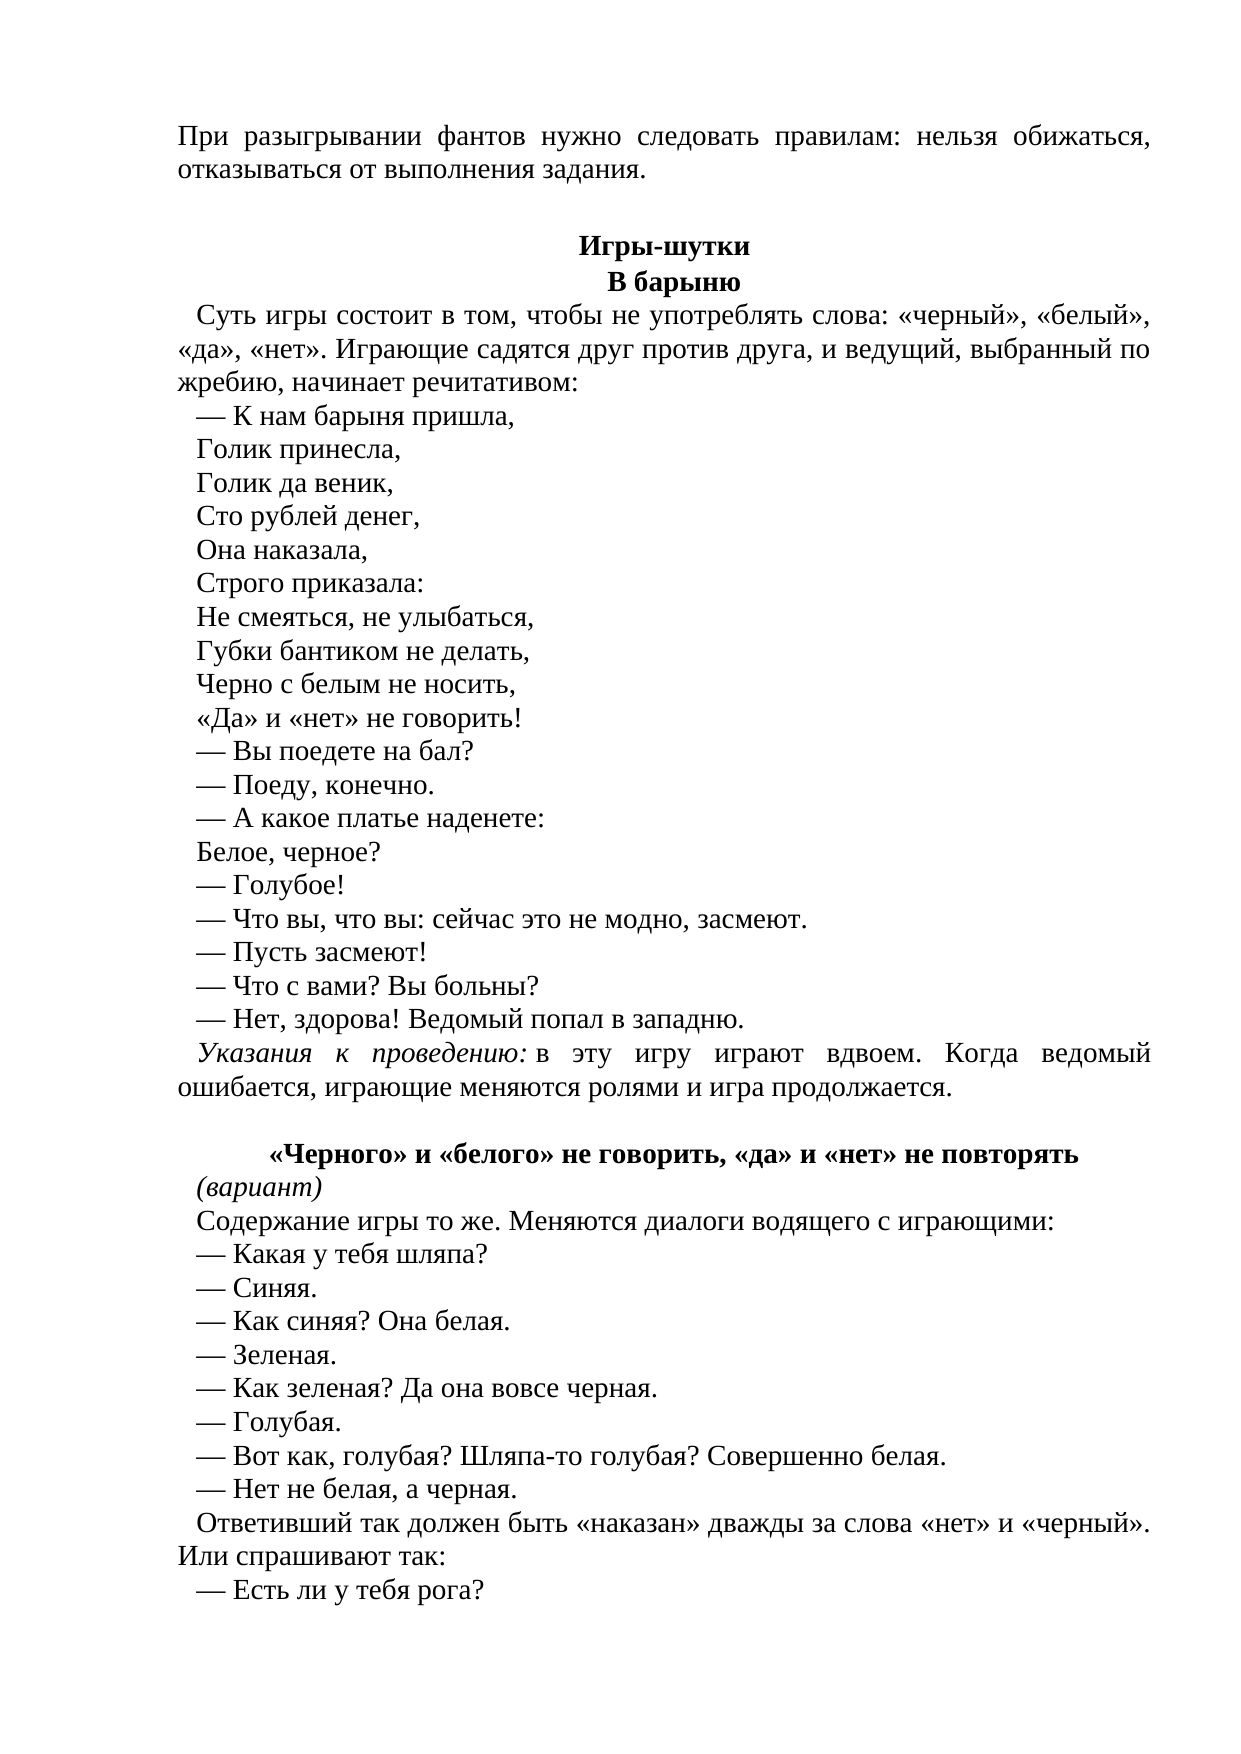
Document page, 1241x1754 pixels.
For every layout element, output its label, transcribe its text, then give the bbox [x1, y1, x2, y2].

text (вариант) [177, 1169, 1152, 1203]
text — Зеленая. [177, 1337, 1152, 1371]
text — Голубое! [177, 867, 1152, 901]
text «Да» и «нет» не говорить! [177, 700, 1152, 733]
text Голик да веник, [177, 465, 1152, 498]
text — Что вы, что вы: сейчас это не модно, засмеют. [177, 901, 1152, 934]
text «Черного» и «белого» не говорить, «да» и «нет» не повторять [177, 1136, 1152, 1169]
text Не смеяться, не улыбаться, [177, 599, 1152, 633]
text — Поеду, конечно. [177, 767, 1152, 800]
text Губки бантиком не делать, [177, 633, 1152, 666]
text — Пусть засмеют! [177, 934, 1152, 968]
text — Синяя. [177, 1270, 1152, 1303]
text — Вы поедете на бал? [177, 733, 1152, 767]
text Содержание игры то же. Меняются диалоги водящего с играющими: [177, 1203, 1152, 1236]
text — К нам барыня пришла, [177, 398, 1152, 431]
text — Есть ли у тебя рога? [177, 1572, 1152, 1605]
text — А какое платье наденете: [177, 800, 1152, 834]
text — Нет, здорова! Ведомый попал в западню. [177, 1002, 1152, 1035]
text Черно с белым не носить, [177, 666, 1152, 700]
text — Нет не белая, а черная. [177, 1471, 1152, 1505]
text Указания к проведению: в эту игру играют вдвоем. Когда ведомый ошибается, играющие меняются ролями и игра продолжается. [177, 1035, 1152, 1102]
text Игры-шутки [177, 228, 1152, 262]
text Строго приказала: [177, 566, 1152, 599]
text — Как синяя? Она белая. [177, 1303, 1152, 1337]
text — Голубая. [177, 1404, 1152, 1438]
text Белое, черное? [177, 834, 1152, 867]
text — Какая у тебя шляпа? [177, 1236, 1152, 1270]
text Сто рублей денег, [177, 498, 1152, 532]
text — Как зеленая? Да она вовсе черная. [177, 1371, 1152, 1404]
text В барыню [177, 264, 1152, 297]
text — Что с вами? Вы больны? [177, 968, 1152, 1002]
text Суть игры состоит в том, чтобы не употреблять слова: «черный», «белый», «да», «нет». Играющие садятся друг против друга, и ведущий, выбранный по жребию, начинает речитативом: [177, 297, 1152, 398]
text Голик принесла, [177, 431, 1152, 465]
text — Вот как, голубая? Шляпа-то голубая? Совершенно белая. [177, 1438, 1152, 1471]
text Она наказала, [177, 532, 1152, 566]
text Ответивший так должен быть «наказан» дважды за слова «нет» и «черный». Или спрашивают так: [177, 1505, 1152, 1572]
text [177, 118, 1152, 185]
